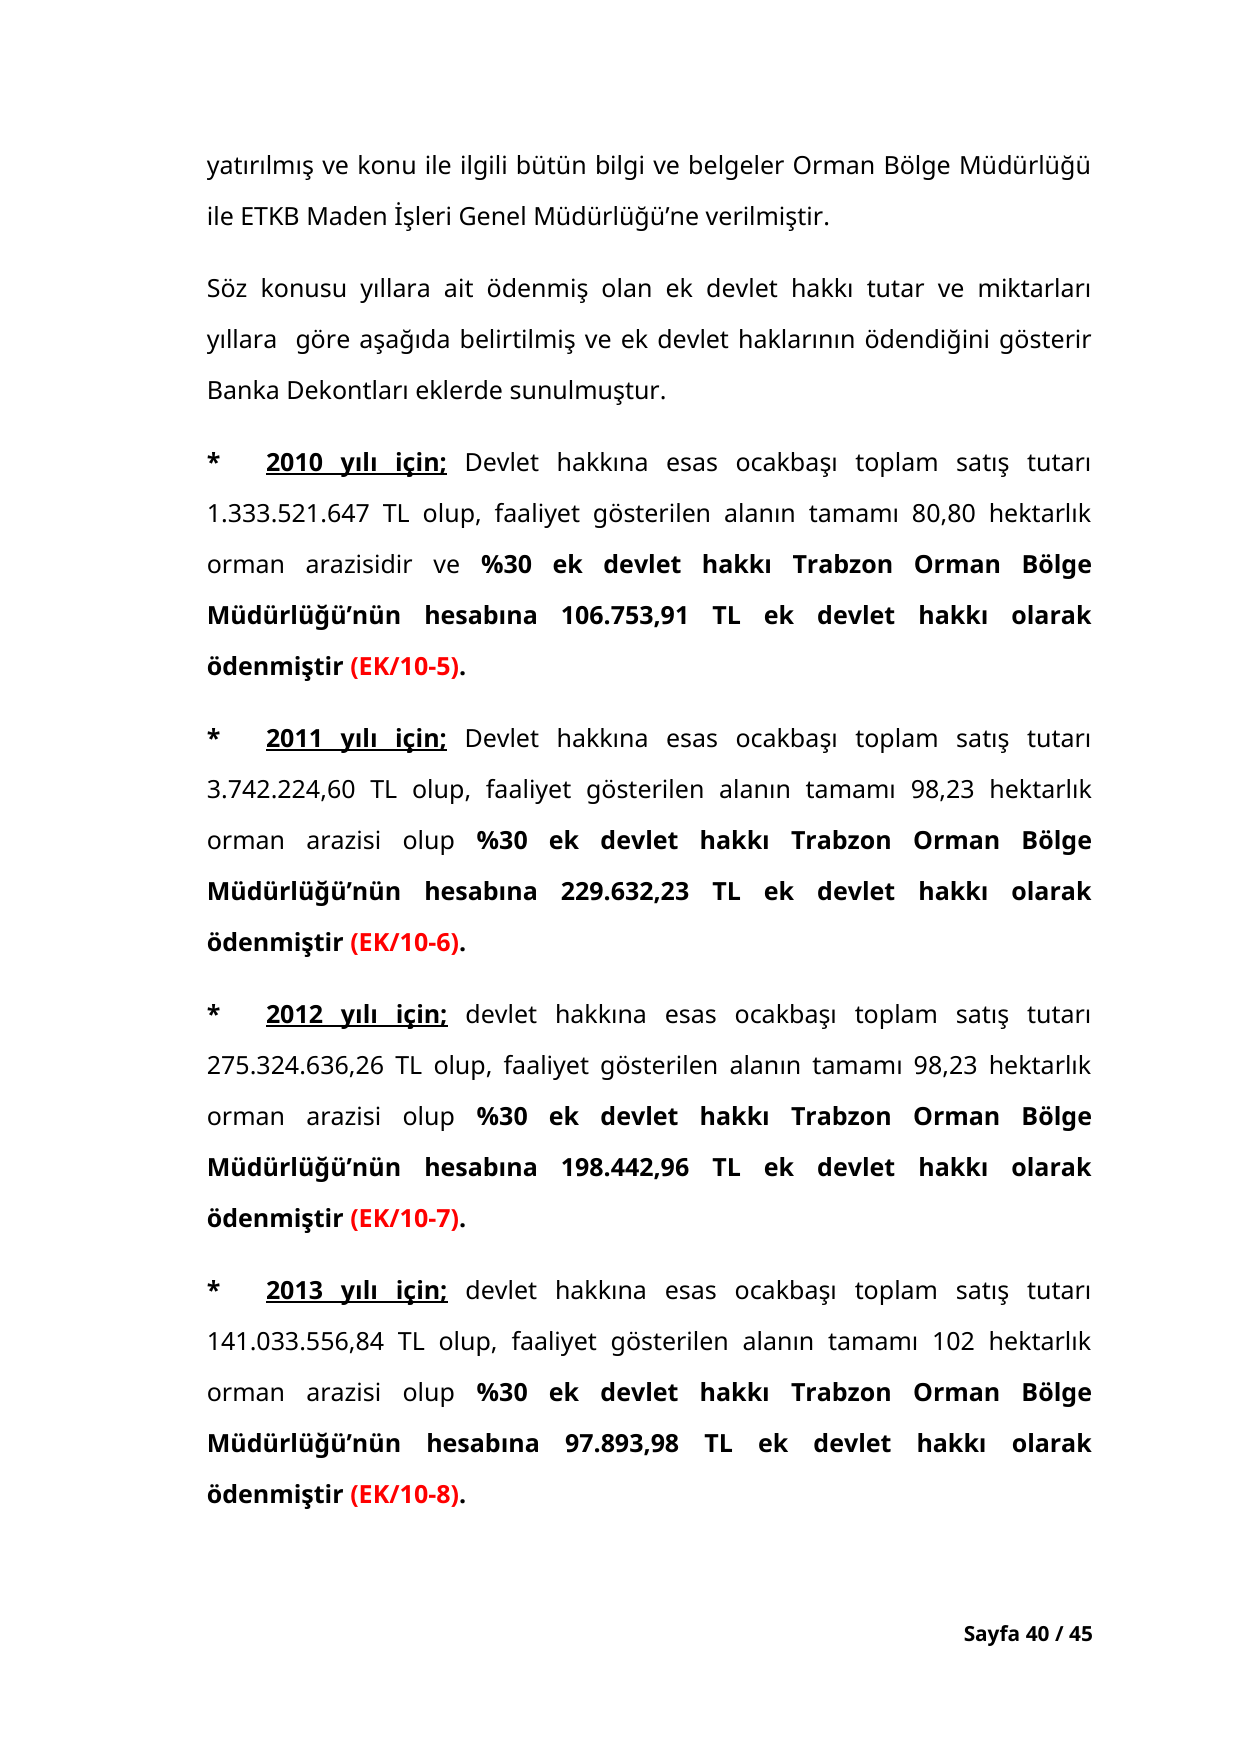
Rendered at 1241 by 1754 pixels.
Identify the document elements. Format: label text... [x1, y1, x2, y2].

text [148, 148, 1093, 233]
text * 2012 yılı için; devlet hakkına esas ocakbaşı toplam satış tutarı 275.324.636,26 TL olup, faaliyet gösterilen alanın tamamı 98,23 hektarlık orman arazisi olup %30 ek devlet hakkı Trabzon Orman Bölge Müdürlüğü’nün hesabına 198.442,96 TL ek devlet hakkı olarak ödenmiştir (EK/10-7). [148, 997, 1093, 1235]
text Söz konusu yıllara ait ödenmiş olan ek devlet hakkı tutar ve miktarları yıllara göre aşağıda belirtilmiş ve ek devlet haklarının ödendiğini gösterir Banka Dekontları eklerde sunulmuştur. [148, 271, 1093, 407]
text * 2013 yılı için; devlet hakkına esas ocakbaşı toplam satış tutarı 141.033.556,84 TL olup, faaliyet gösterilen alanın tamamı 102 hektarlık orman arazisi olup %30 ek devlet hakkı Trabzon Orman Bölge Müdürlüğü’nün hesabına 97.893,98 TL ek devlet hakkı olarak ödenmiştir (EK/10-8). [148, 1273, 1093, 1511]
text * 2011 yılı için; Devlet hakkına esas ocakbaşı toplam satış tutarı 3.742.224,60 TL olup, faaliyet gösterilen alanın tamamı 98,23 hektarlık orman arazisi olup %30 ek devlet hakkı Trabzon Orman Bölge Müdürlüğü’nün hesabına 229.632,23 TL ek devlet hakkı olarak ödenmiştir (EK/10-6). [148, 721, 1093, 959]
text * 2010 yılı için; Devlet hakkına esas ocakbaşı toplam satış tutarı 1.333.521.647 TL olup, faaliyet gösterilen alanın tamamı 80,80 hektarlık orman arazisidir ve %30 ek devlet hakkı Trabzon Orman Bölge Müdürlüğü’nün hesabına 106.753,91 TL ek devlet hakkı olarak ödenmiştir (EK/10-5). [148, 444, 1093, 683]
